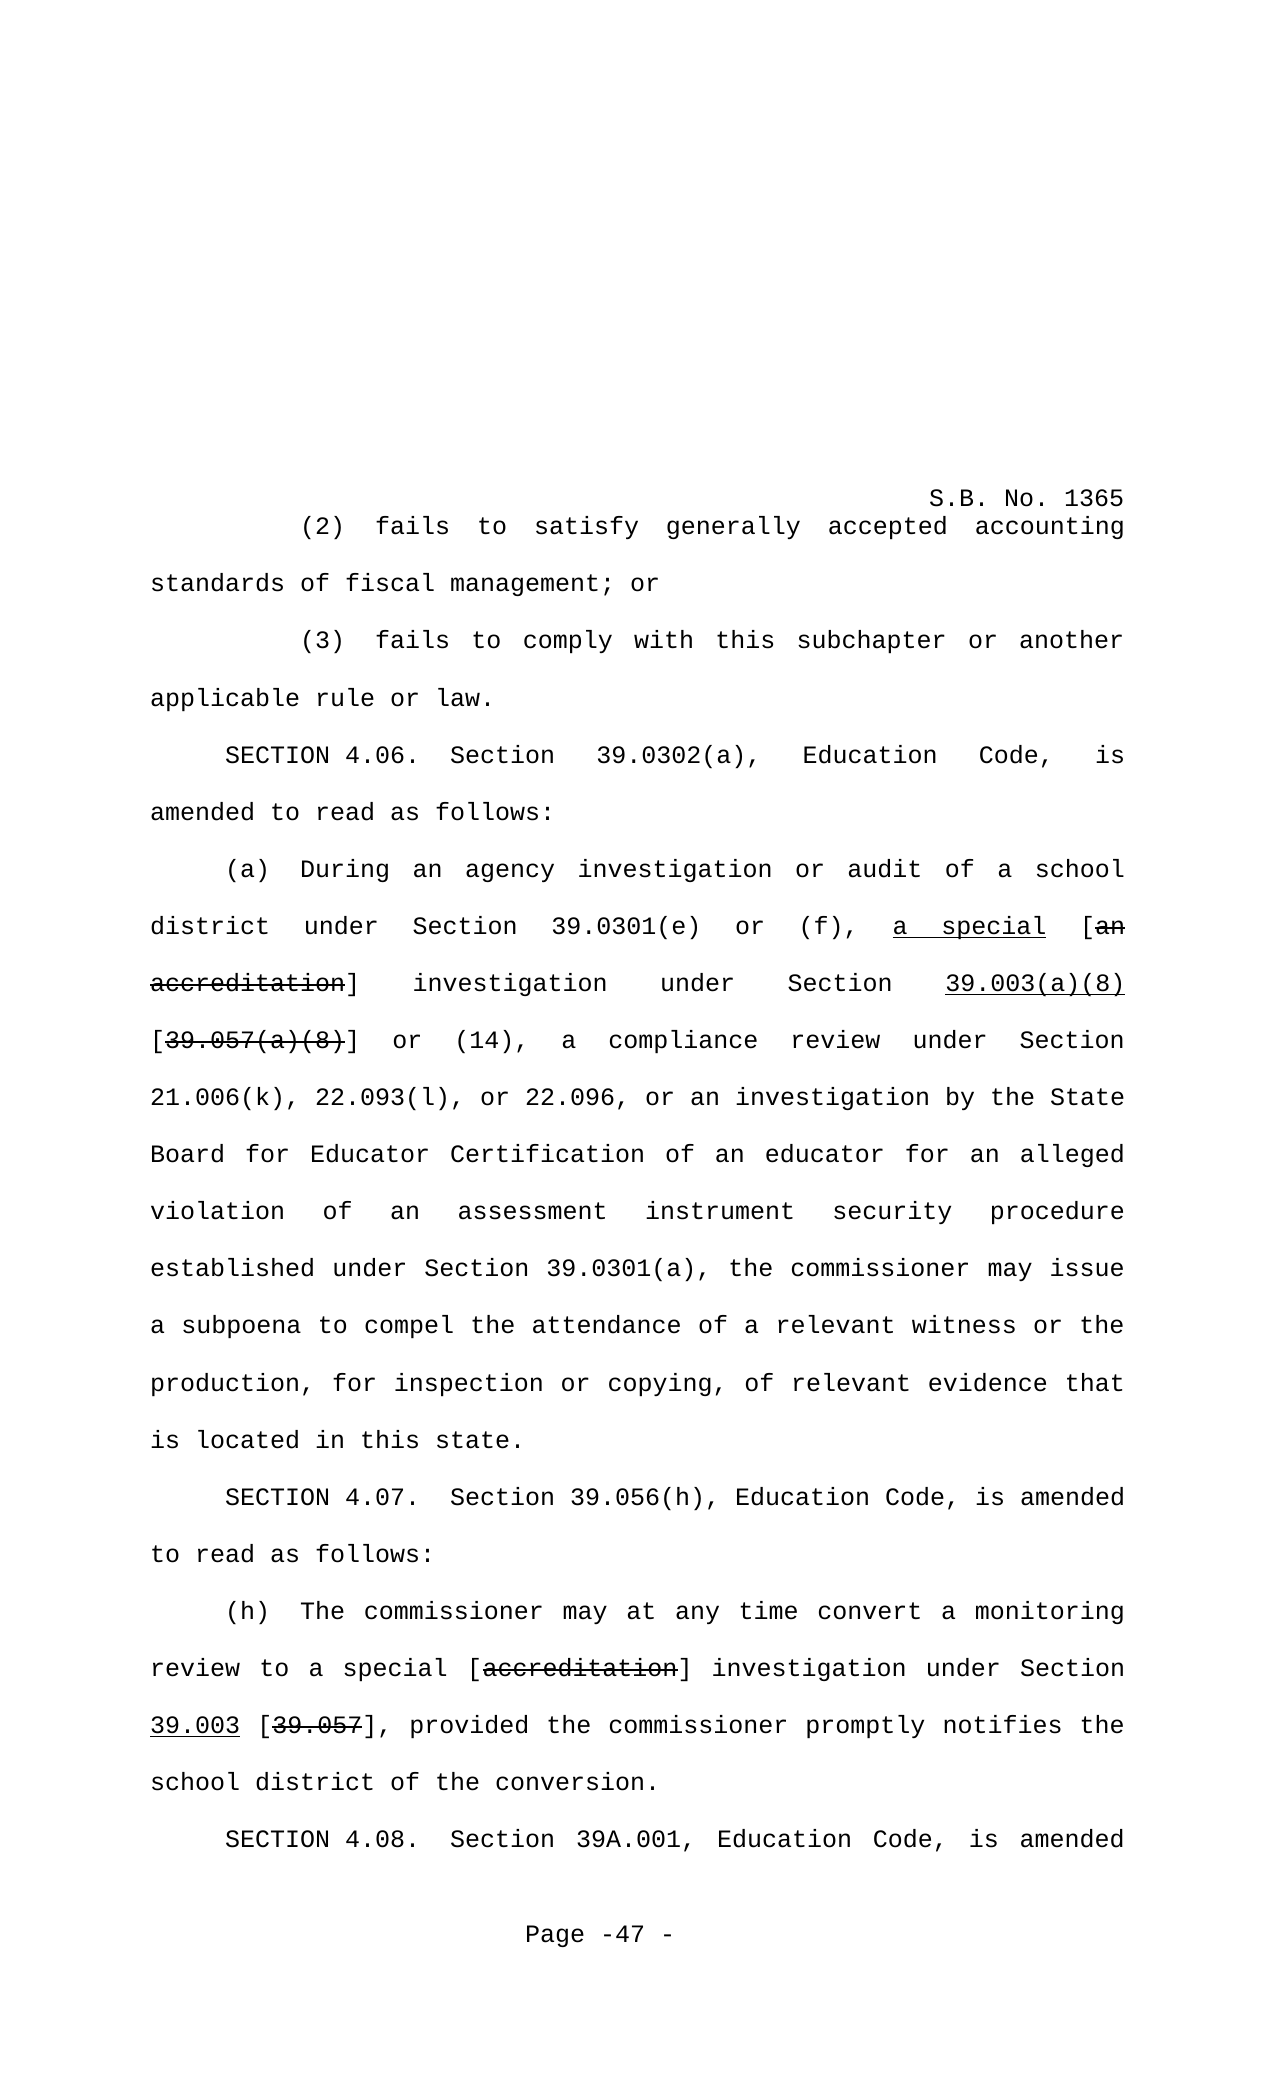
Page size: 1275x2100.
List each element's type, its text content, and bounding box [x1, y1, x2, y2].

text (h) The commissioner may at any time convert a monitoring review to a special [accreditation] investigation under Section 39.003 [39.057], provided the commissioner promptly notifies the school district of the conversion. [150, 1598, 1125, 1798]
text (3) fails to comply with this subchapter or another applicable rule or law. [150, 628, 1125, 713]
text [150, 1827, 1125, 1855]
text SECTION 4.06. Section 39.0302(a), Education Code, is amended to read as follows: [150, 742, 1125, 828]
text SECTION 4.07. Section 39.056(h), Education Code, is amended to read as follows: [150, 1484, 1125, 1570]
text (2) fails to satisfy generally accepted accounting standards of fiscal management; or [150, 514, 1125, 599]
text (a) During an agency investigation or audit of a school district under Section 39.0301(e) or (f), a special [an accreditation] investigation under Section 39.003(a)(8) [39.057(a)(8)] or (14), a compliance review under Section 21.006(k), 22.093(l), or 22.096, or an investigation by the State Board for Educator Certification of an educator for an alleged violation of an assessment instrument security procedure established under Section 39.0301(a), the commissioner may issue a subpoena to compel the attendance of a relevant witness or the production, for inspection or copying, of relevant evidence that is located in this state. [150, 856, 1125, 1456]
